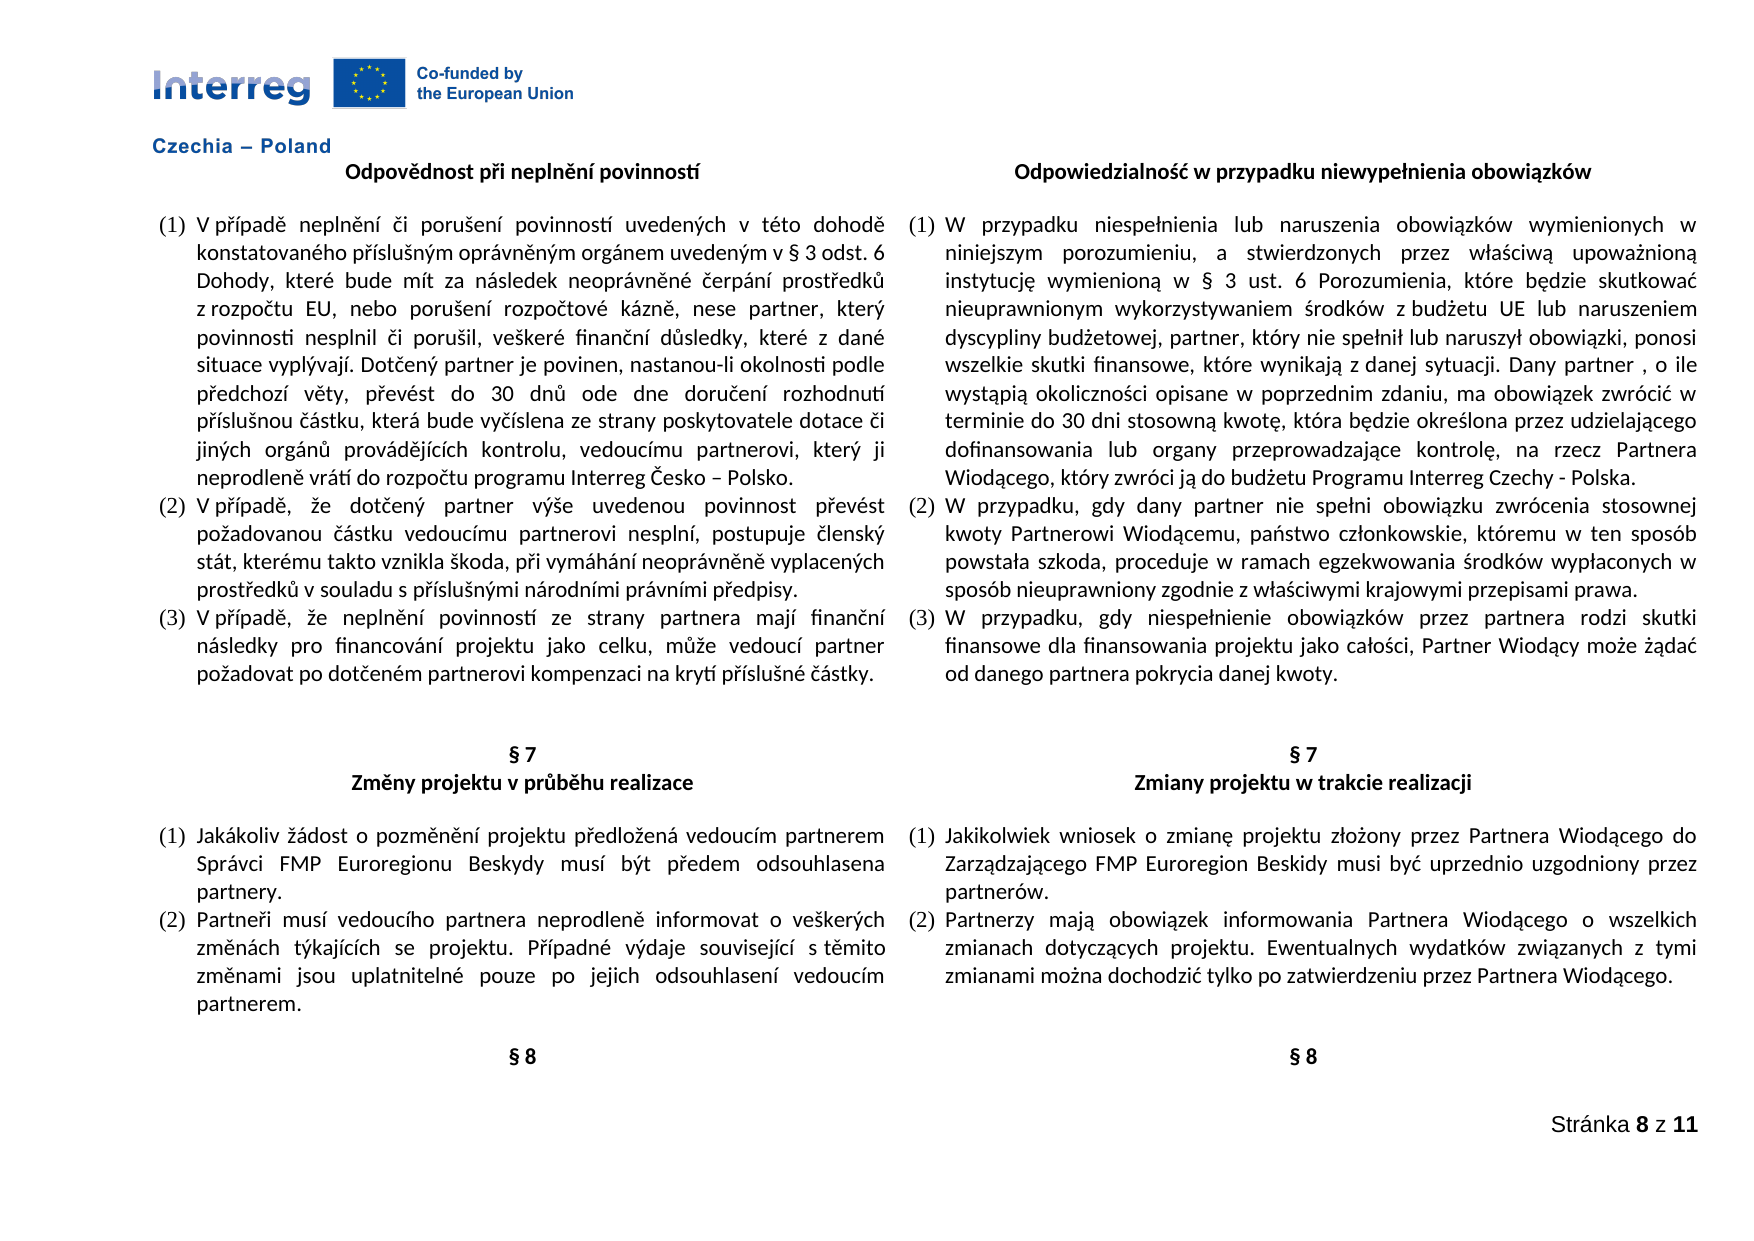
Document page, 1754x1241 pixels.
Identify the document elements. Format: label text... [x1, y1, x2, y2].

table_cell V případě neplnění či porušení povinností uvedených v této dohodě konstatovaného příslušným oprávněným orgánem uvedeným v § 3 odst. 6 Dohody, které bude mít za následek neoprávněné čerpání prostředků z rozpočtu EU, nebo porušení rozpočtové kázně, nese partner, který povinnosti nesplnil či porušil, veškeré finanční důsledky, které z dané situace vyplývají. Dotčený partner je povinen, nastanou-li okolnosti podle předchozí věty, převést do 30 dnů ode dne doručení rozhodnutí příslušnou částku, která bude vyčíslena ze strany poskytovatele dotace či jiných orgánů provádějících kontrolu, vedoucímu partnerovi, který ji neprodleně vrátí do rozpočtu programu Interreg Česko – Polsko. [148, 211, 897, 491]
table_cell § 6 Odpowiedzialność w przypadku niewypełnienia obowiązków [897, 158, 1709, 211]
table_cell W przypadku, gdy niespełnienie obowiązków przez partnera rodzi skutki finansowe dla finansowania projektu jako całości, Partner Wiodący może żądać od danego partnera pokrycia danej kwoty. [897, 603, 1709, 715]
table_cell Jakikolwiek wniosek o zmianę projektu złożony przez Partnera Wiodącego do Zarządzającego FMP Euroregion Beskidy musi być uprzednio uzgodniony przez partnerów. [897, 821, 1709, 905]
table_cell § 6 Odpovědnost při neplnění povinností [148, 158, 897, 211]
table_cell § 7 Změny projektu v průběhu realizace [148, 715, 897, 821]
table_cell § 7 Zmiany projektu w trakcie realizacji [897, 715, 1709, 821]
table_cell V případě, že dotčený partner výše uvedenou povinnost převést požadovanou částku vedoucímu partnerovi nesplní, postupuje členský stát, kterému takto vznikla škoda, při vymáhání neoprávněně vyplacených prostředků v souladu s příslušnými národními právními předpisy. [148, 491, 897, 603]
table_cell Partnerzy mają obowiązek informowania Partnera Wiodącego o wszelkich zmianach dotyczących projektu. Ewentualnych wydatków związanych z tymi zmianami można dochodzić tylko po zatwierdzeniu przez Partnera Wiodącego. [897, 905, 1709, 1017]
table_cell Jakákoliv žádost o pozměnění projektu předložená vedoucím partnerem Správci FMP Euroregionu Beskydy musí být předem odsouhlasena partnery. [148, 821, 897, 905]
table_cell § 8 Postoupení, právní nástupnictví [148, 1017, 897, 1085]
table_cell Partneři musí vedoucího partnera neprodleně informovat o veškerých změnách týkajících se projektu. Případné výdaje související s těmito změnami jsou uplatnitelné pouze po jejich odsouhlasení vedoucím partnerem. [148, 905, 897, 1017]
table_cell W przypadku, gdy dany partner nie spełni obowiązku zwrócenia stosownej kwoty Partnerowi Wiodącemu, państwo członkowskie, któremu w ten sposób powstała szkoda, proceduje w ramach egzekwowania środków wypłaconych w sposób nieuprawniony zgodnie z właściwymi krajowymi przepisami prawa. [897, 491, 1709, 603]
table_cell W przypadku niespełnienia lub naruszenia obowiązków wymienionych w niniejszym porozumieniu, a stwierdzonych przez właściwą upoważnioną instytucję wymienioną w § 3 ust. 6 Porozumienia, które będzie skutkować nieuprawnionym wykorzystywaniem środków z budżetu UE lub naruszeniem dyscypliny budżetowej, partner, który nie spełnił lub naruszył obowiązki, ponosi wszelkie skutki finansowe, które wynikają z danej sytuacji. Dany partner , o ile wystąpią okoliczności opisane w poprzednim zdaniu, ma obowiązek zwrócić w terminie do 30 dni stosowną kwotę, która będzie określona przez udzielającego dofinansowania lub organy przeprowadzające kontrolę, na rzecz Partnera Wiodącego, który zwróci ją do budżetu Programu Interreg Czechy - Polska. [897, 211, 1709, 491]
picture [150, 55, 577, 158]
table_cell V případě, že neplnění povinností ze strany partnera mají finanční následky pro financování projektu jako celku, může vedoucí partner požadovat po dotčeném partnerovi kompenzaci na krytí příslušné částky. [148, 603, 897, 715]
table_cell § 8 Cesja, przeniesienie prawne [897, 1017, 1709, 1085]
